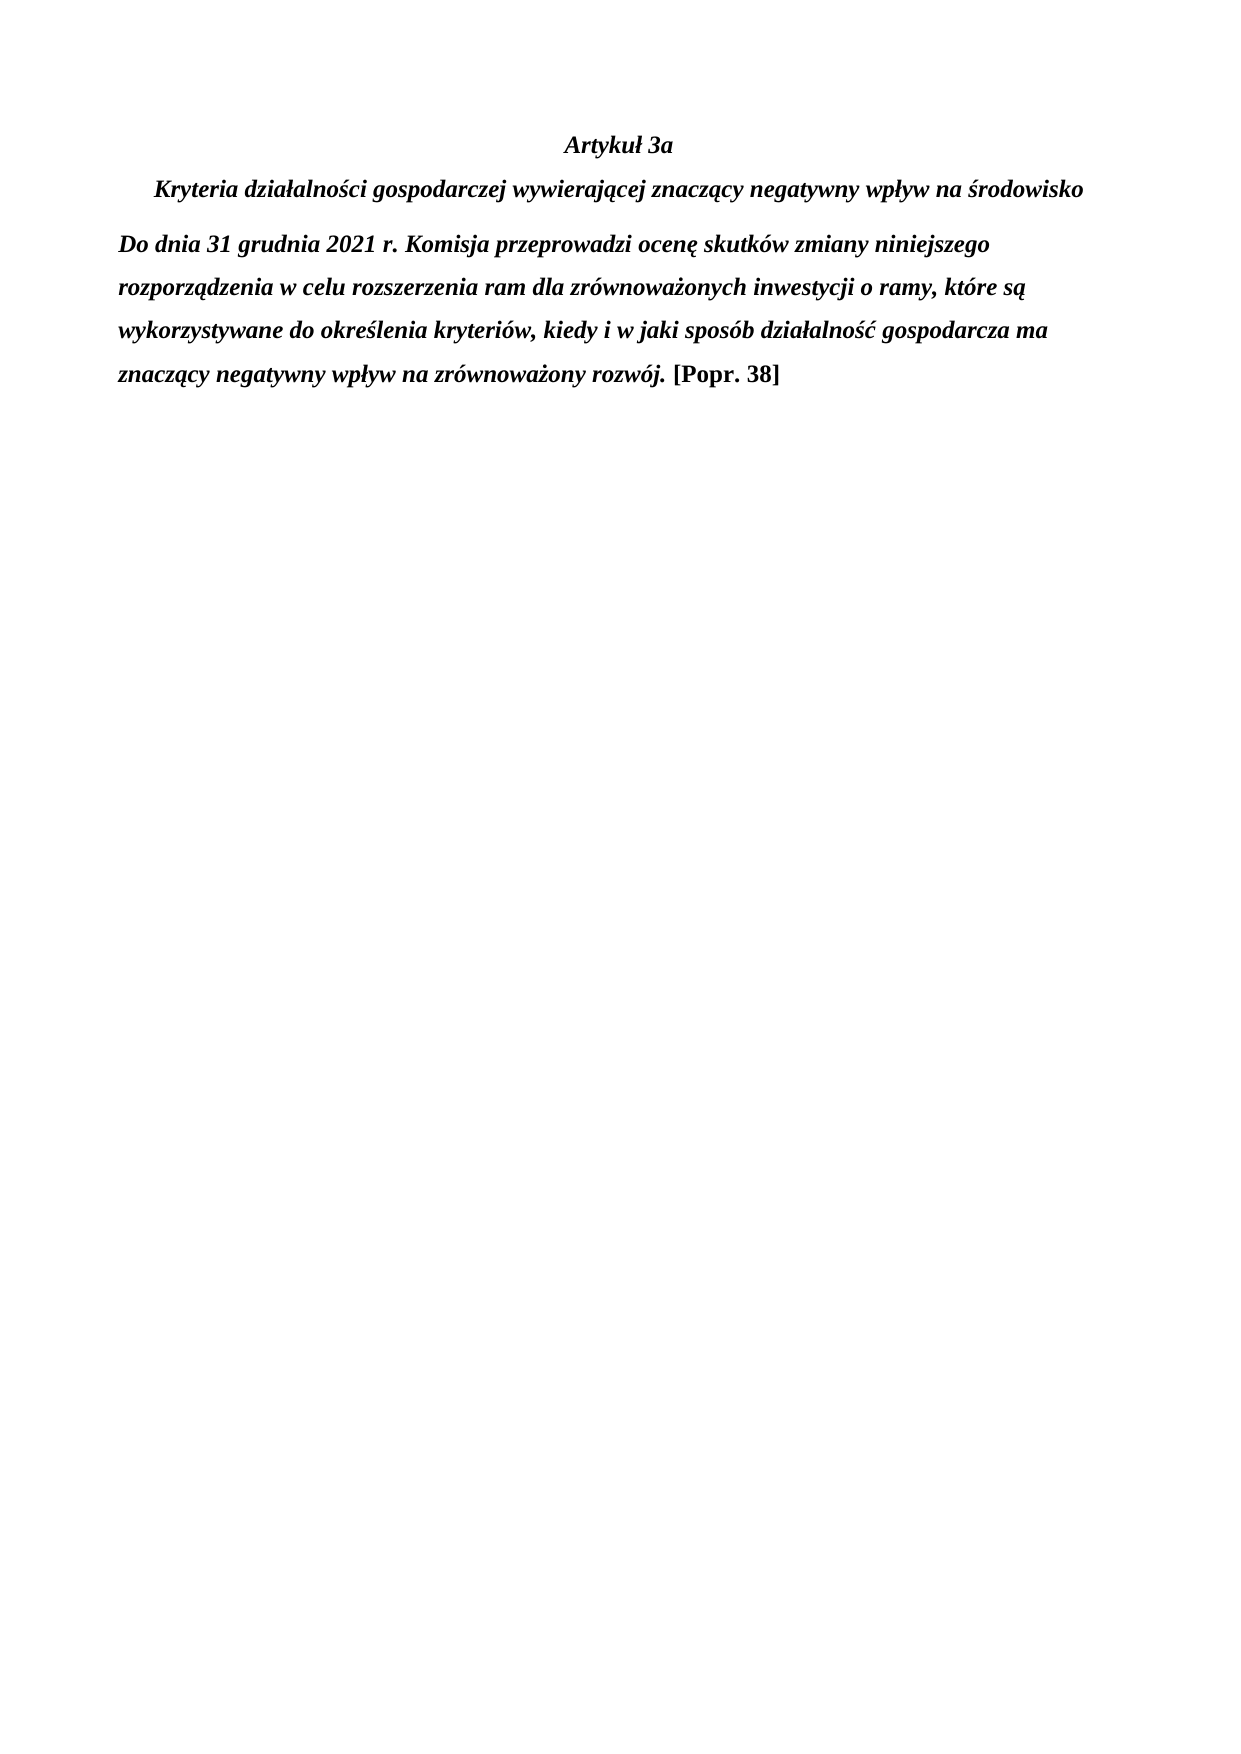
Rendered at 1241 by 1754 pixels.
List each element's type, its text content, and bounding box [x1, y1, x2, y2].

text Artykuł 3a Kryteria działalności gospodarczej wywierającej znaczący negatywny wpływ na środowisko [118, 131, 1122, 202]
text Do dnia 31 grudnia 2021 r. Komisja przeprowadzi ocenę skutków zmiany niniejszego rozporządzenia w celu rozszerzenia ram dla zrównoważonych inwestycji o ramy, które są wykorzystywane do określenia kryteriów, kiedy i w jaki sposób działalność gospodarcza ma znaczący negatywny wpływ na zrównoważony rozwój. [Popr. 38] [118, 229, 1122, 387]
